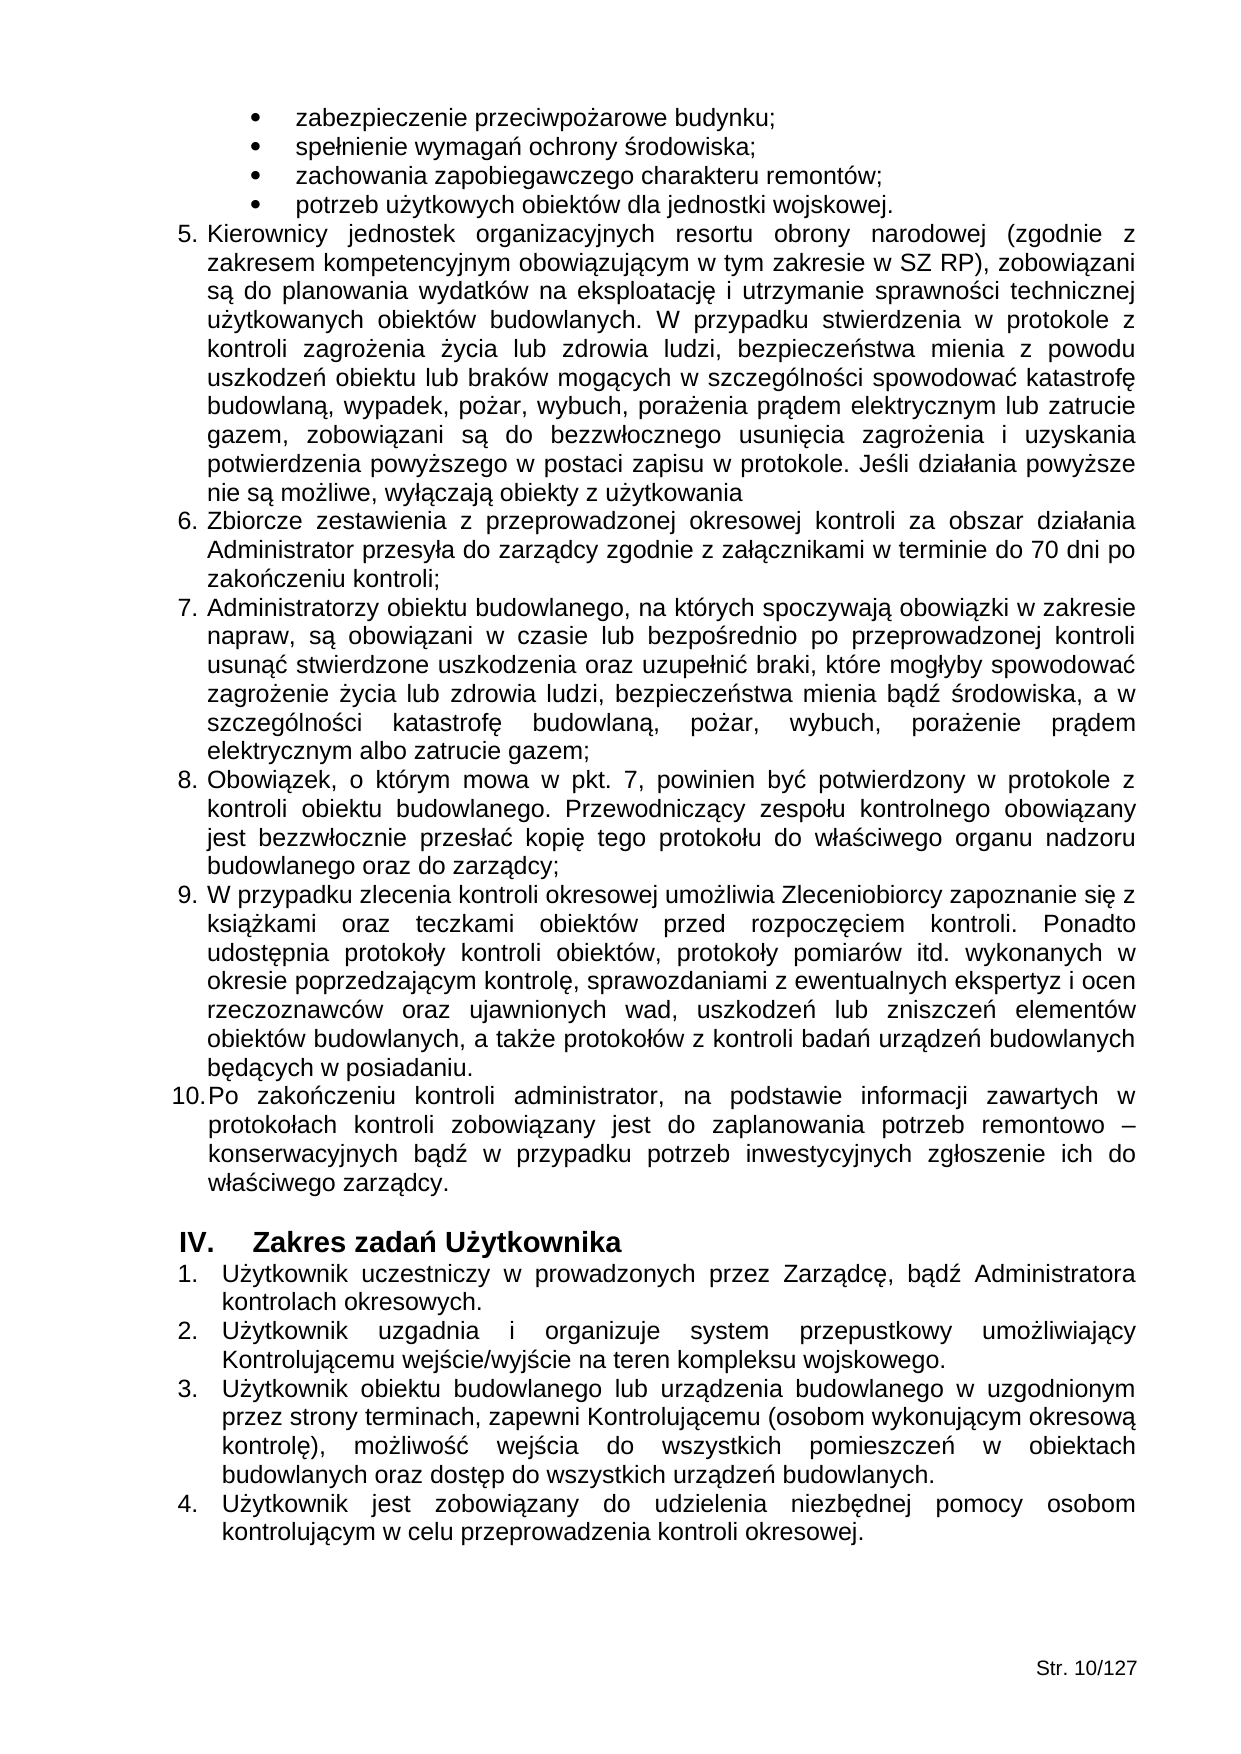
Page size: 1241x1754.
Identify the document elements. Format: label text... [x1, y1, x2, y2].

list Użytkownik obiektu budowlanego lub urządzenia budowlanego w uzgodnionym przez strony terminach, zapewni Kontrolującemu (osobom wykonującym okresową kontrolę), możliwość wejścia do wszystkich pomieszczeń w obiektach budowlanych oraz dostęp do wszystkich urządzeń budowlanych. [177, 1374, 1137, 1489]
list zachowania zapobiegawczego charakteru remontów; [251, 161, 1137, 190]
list Zbiorcze zestawienia z przeprowadzonej okresowej kontroli za obszar działania Administrator przesyła do zarządcy zgodnie z załącznikami w terminie do 70 dni po zakończeniu kontroli; [177, 506, 1137, 593]
list zabezpieczenie przeciwpożarowe budynku; [251, 103, 1137, 132]
list W przypadku zlecenia kontroli okresowej umożliwia Zleceniobiorcy zapoznanie się z książkami oraz teczkami obiektów przed rozpoczęciem kontroli. Ponadto udostępnia protokoły kontroli obiektów, protokoły pomiarów itd. wykonanych w okresie poprzedzającym kontrolę, sprawozdaniami z ewentualnych ekspertyz i ocen rzeczoznawców oraz ujawnionych wad, uszkodzeń lub zniszczeń elementów obiektów budowlanych, a także protokołów z kontroli badań urządzeń budowlanych będących w posiadaniu. [177, 880, 1137, 1081]
list Administratorzy obiektu budowlanego, na których spoczywają obowiązki w zakresie napraw, są obowiązani w czasie lub bezpośrednio po przeprowadzonej kontroli usunąć stwierdzone uszkodzenia oraz uzupełnić braki, które mogłyby spowodować zagrożenie życia lub zdrowia ludzi, bezpieczeństwa mienia bądź środowiska, a w szczególności katastrofę budowlaną, pożar, wybuch, porażenie prądem elektrycznym albo zatrucie gazem; [177, 593, 1137, 765]
list Użytkownik jest zobowiązany do udzielenia niezbędnej pomocy osobom kontrolującym w celu przeprowadzenia kontroli okresowej. [177, 1489, 1137, 1546]
list Kierownicy jednostek organizacyjnych resortu obrony narodowej (zgodnie z zakresem kompetencyjnym obowiązującym w tym zakresie w SZ RP), zobowiązani są do planowania wydatków na eksploatację i utrzymanie sprawności technicznej użytkowanych obiektów budowlanych. W przypadku stwierdzenia w protokole z kontroli zagrożenia życia lub zdrowia ludzi, bezpieczeństwa mienia z powodu uszkodzeń obiektu lub braków mogących w szczególności spowodować katastrofę budowlaną, wypadek, pożar, wybuch, porażenia prądem elektrycznym lub zatrucie gazem, zobowiązani są do bezzwłocznego usunięcia zagrożenia i uzyskania potwierdzenia powyższego w postaci zapisu w protokole. Jeśli działania powyższe nie są możliwe, wyłączają obiekty z użytkowania [177, 219, 1137, 506]
list potrzeb użytkowych obiektów dla jednostki wojskowej. [251, 190, 1137, 219]
subtitle Zakres zadań Użytkownika [215, 1225, 1137, 1259]
list Obowiązek, o którym mowa w pkt. 7, powinien być potwierdzony w protokole z kontroli obiektu budowlanego. Przewodniczący zespołu kontrolnego obowiązany jest bezzwłocznie przesłać kopię tego protokołu do właściwego organu nadzoru budowlanego oraz do zarządcy; [177, 765, 1137, 880]
list Po zakończeniu kontroli administrator, na podstawie informacji zawartych w protokołach kontroli zobowiązany jest do zaplanowania potrzeb remontowo – konserwacyjnych bądź w przypadku potrzeb inwestycyjnych zgłoszenie ich do właściwego zarządcy. [171, 1081, 1137, 1196]
list Użytkownik uzgadnia i organizuje system przepustkowy umożliwiający Kontrolującemu wejście/wyjście na teren kompleksu wojskowego. [177, 1316, 1137, 1374]
list spełnienie wymagań ochrony środowiska; [251, 132, 1137, 161]
list Użytkownik uczestniczy w prowadzonych przez Zarządcę, bądź Administratora kontrolach okresowych. [177, 1259, 1137, 1316]
